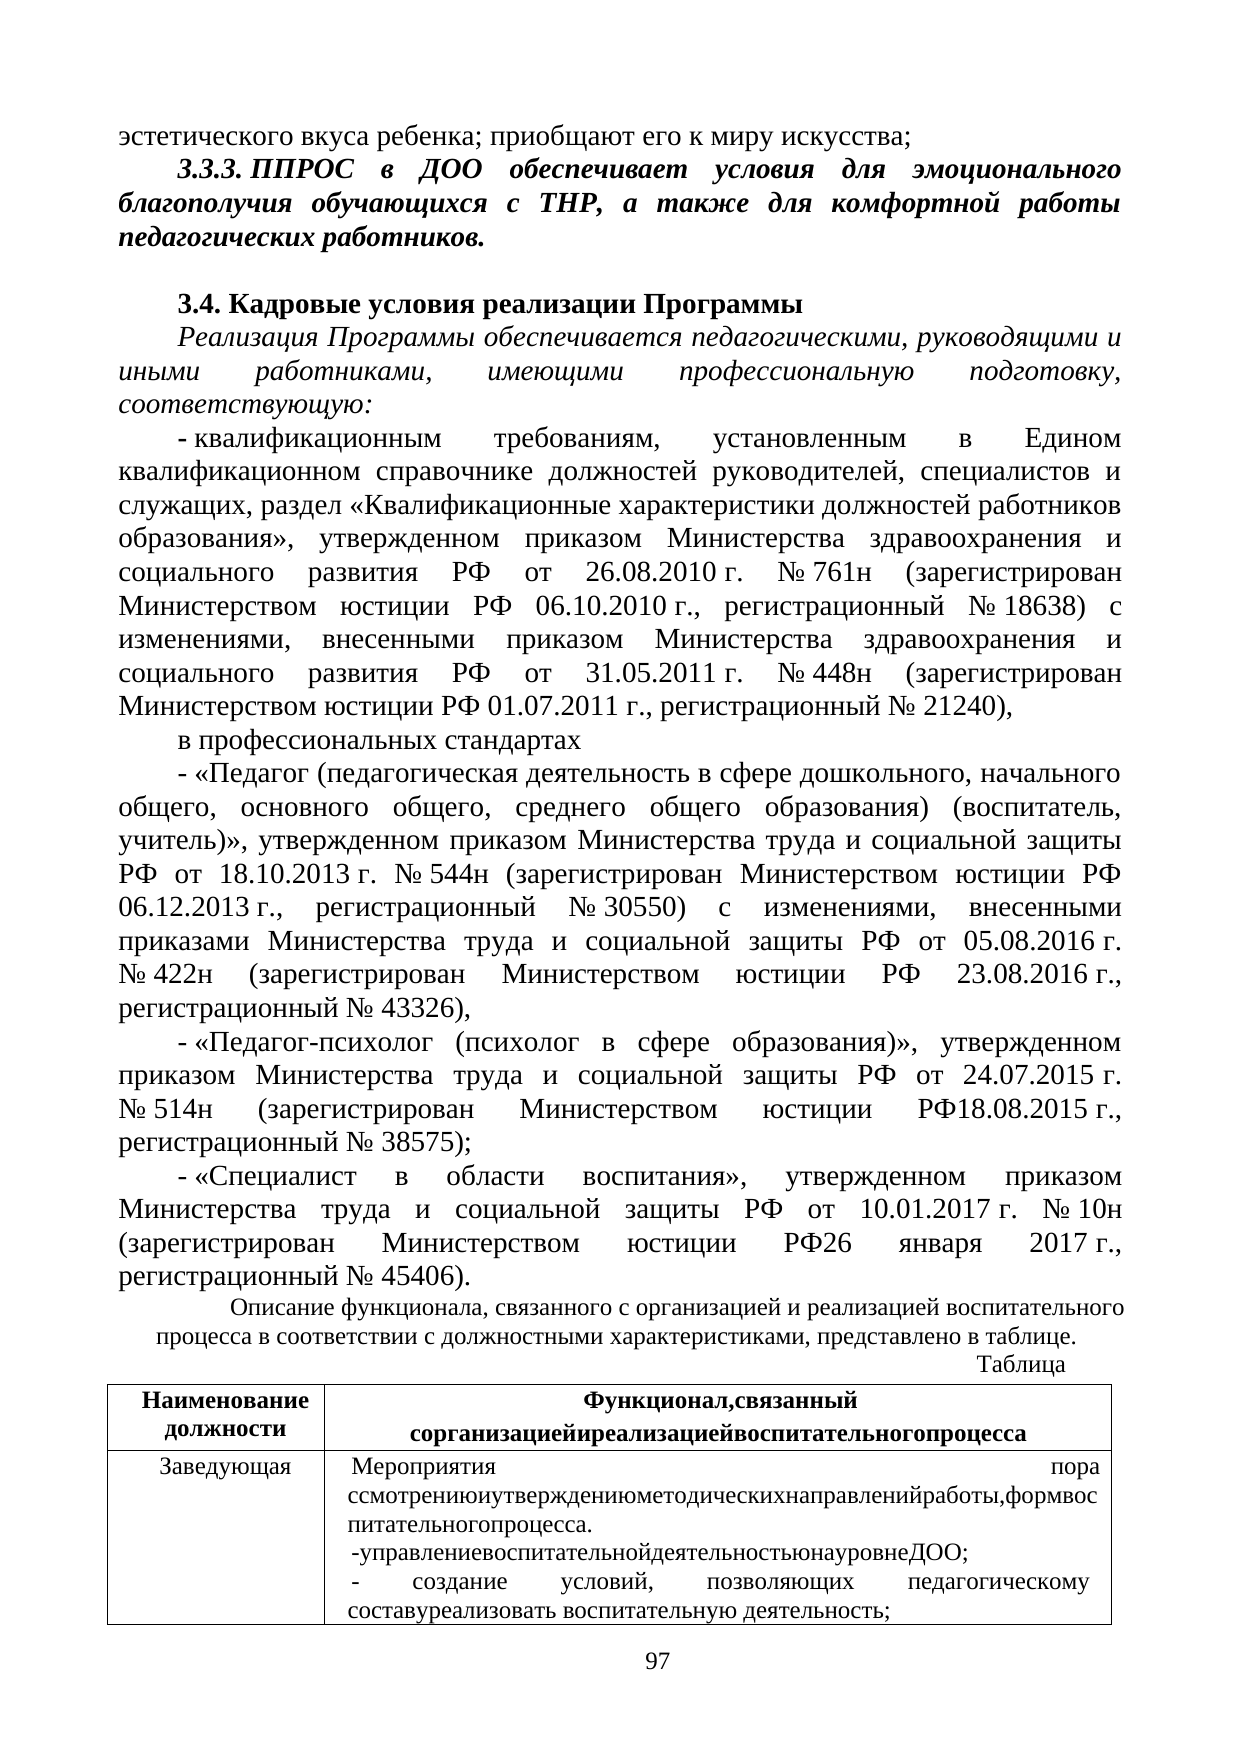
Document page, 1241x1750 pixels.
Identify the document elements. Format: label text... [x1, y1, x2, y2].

table_header Функционал,связанный сорганизациейиреализациейвоспитательногопроцесса [325, 1385, 1111, 1450]
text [118, 118, 1122, 152]
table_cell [325, 1451, 1111, 1624]
text 3.4. Кадровые условия реализации Программы [118, 286, 1122, 319]
text 3.3.3. ППРОС в ДОО обеспечивает условия для эмоционального благополучия обучающихся с ТНР, а также для комфортной работы педагогических работников. [118, 152, 1122, 252]
text в профессиональных стандартах [118, 722, 1122, 755]
table_cell Заведующая [108, 1451, 324, 1624]
text - «Специалист в области воспитания», утвержденном приказом Министерства труда и социальной защиты РФ от 10.01.2017 г. № 10н (зарегистрирован Министерством юстиции РФ26 января 2017 г., регистрационный № 45406). [118, 1158, 1122, 1292]
text - «Педагог-психолог (психолог в сфере образования)», утвержденном приказом Министерства труда и социальной защиты РФ от 24.07.2015 г. № 514н (зарегистрирован Министерством юстиции РФ18.08.2015 г., регистрационный № 38575); [118, 1024, 1122, 1158]
text Таблица [156, 1349, 1066, 1378]
text Описание функционала, связанного с организацией и реализацией воспитательного процесса в соответствии с должностными характеристиками, представлено в таблице. [156, 1292, 1125, 1349]
text Реализация Программы обеспечивается педагогическими, руководящими и иными работниками, имеющими профессиональную подготовку, соответствующую: [118, 319, 1122, 420]
table_header Наименованиедолжности [108, 1385, 324, 1450]
text - «Педагог (педагогическая деятельность в сфере дошкольного, начального общего, основного общего, среднего общего образования) (воспитатель, учитель)», утвержденном приказом Министерства труда и социальной защиты РФ от 18.10.2013 г. № 544н (зарегистрирован Министерством юстиции РФ 06.12.2013 г., регистрационный № 30550) с изменениями, внесенными приказами Министерства труда и социальной защиты РФ от 05.08.2016 г. № 422н (зарегистрирован Министерством юстиции РФ 23.08.2016 г., регистрационный № 43326), [118, 755, 1122, 1024]
text - квалификационным требованиям, установленным в Едином квалификационном справочнике должностей руководителей, специалистов и служащих, раздел «Квалификационные характеристики должностей работников образования», утвержденном приказом Министерства здравоохранения и социального развития РФ от 26.08.2010 г. № 761н (зарегистрирован Министерством юстиции РФ 06.10.2010 г., регистрационный № 18638) с изменениями, внесенными приказом Министерства здравоохранения и социального развития РФ от 31.05.2011 г. № 448н (зарегистрирован Министерством юстиции РФ 01.07.2011 г., регистрационный № 21240), [118, 420, 1122, 722]
